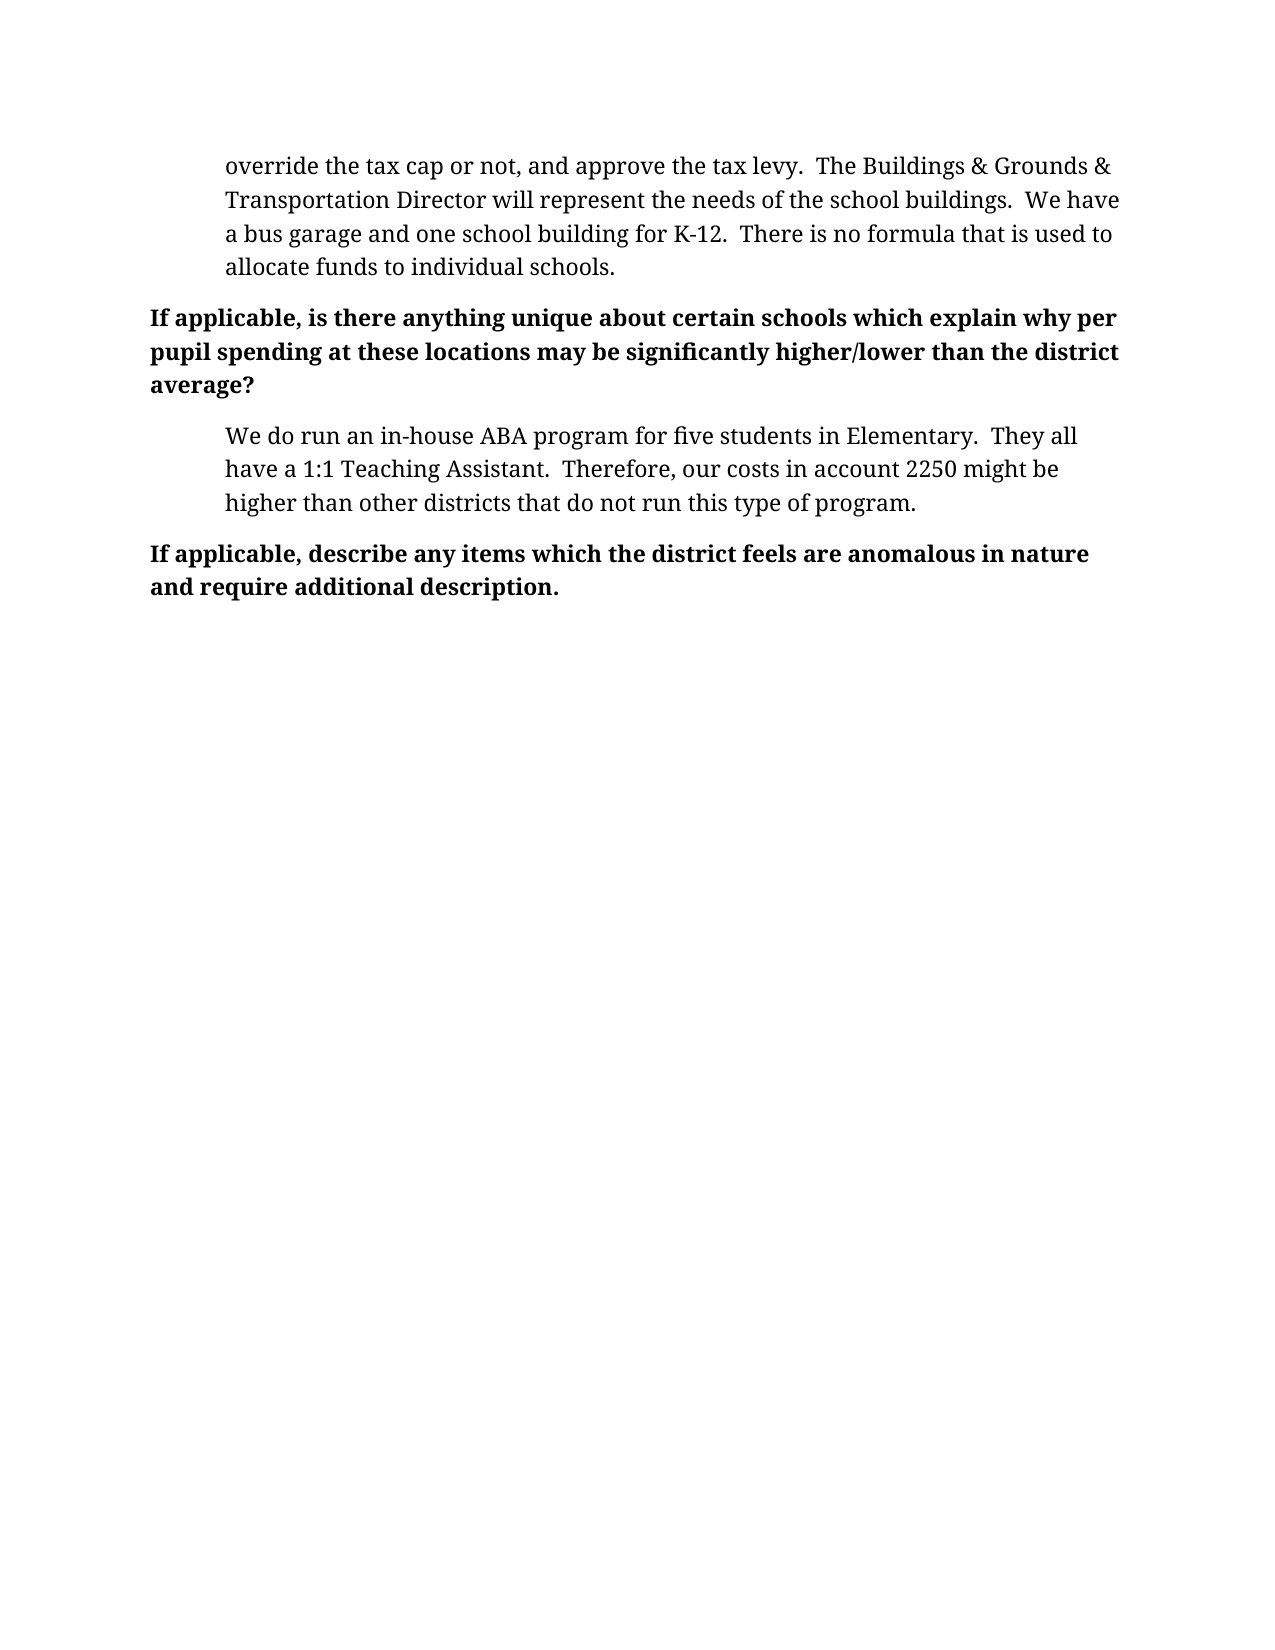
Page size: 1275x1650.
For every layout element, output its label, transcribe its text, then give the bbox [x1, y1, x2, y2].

list If applicable, describe any items which the district feels are anomalous in nature and require additional description. [150, 537, 1125, 602]
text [225, 150, 1125, 282]
text We do run an in-house ABA program for five students in Elementary. They all have a 1:1 Teaching Assistant. Therefore, our costs in account 2250 might be higher than other districts that do not run this type of program. [225, 419, 1125, 518]
list If applicable, is there anything unique about certain schools which explain why per pupil spending at these locations may be significantly higher/lower than the district average? [150, 302, 1125, 400]
